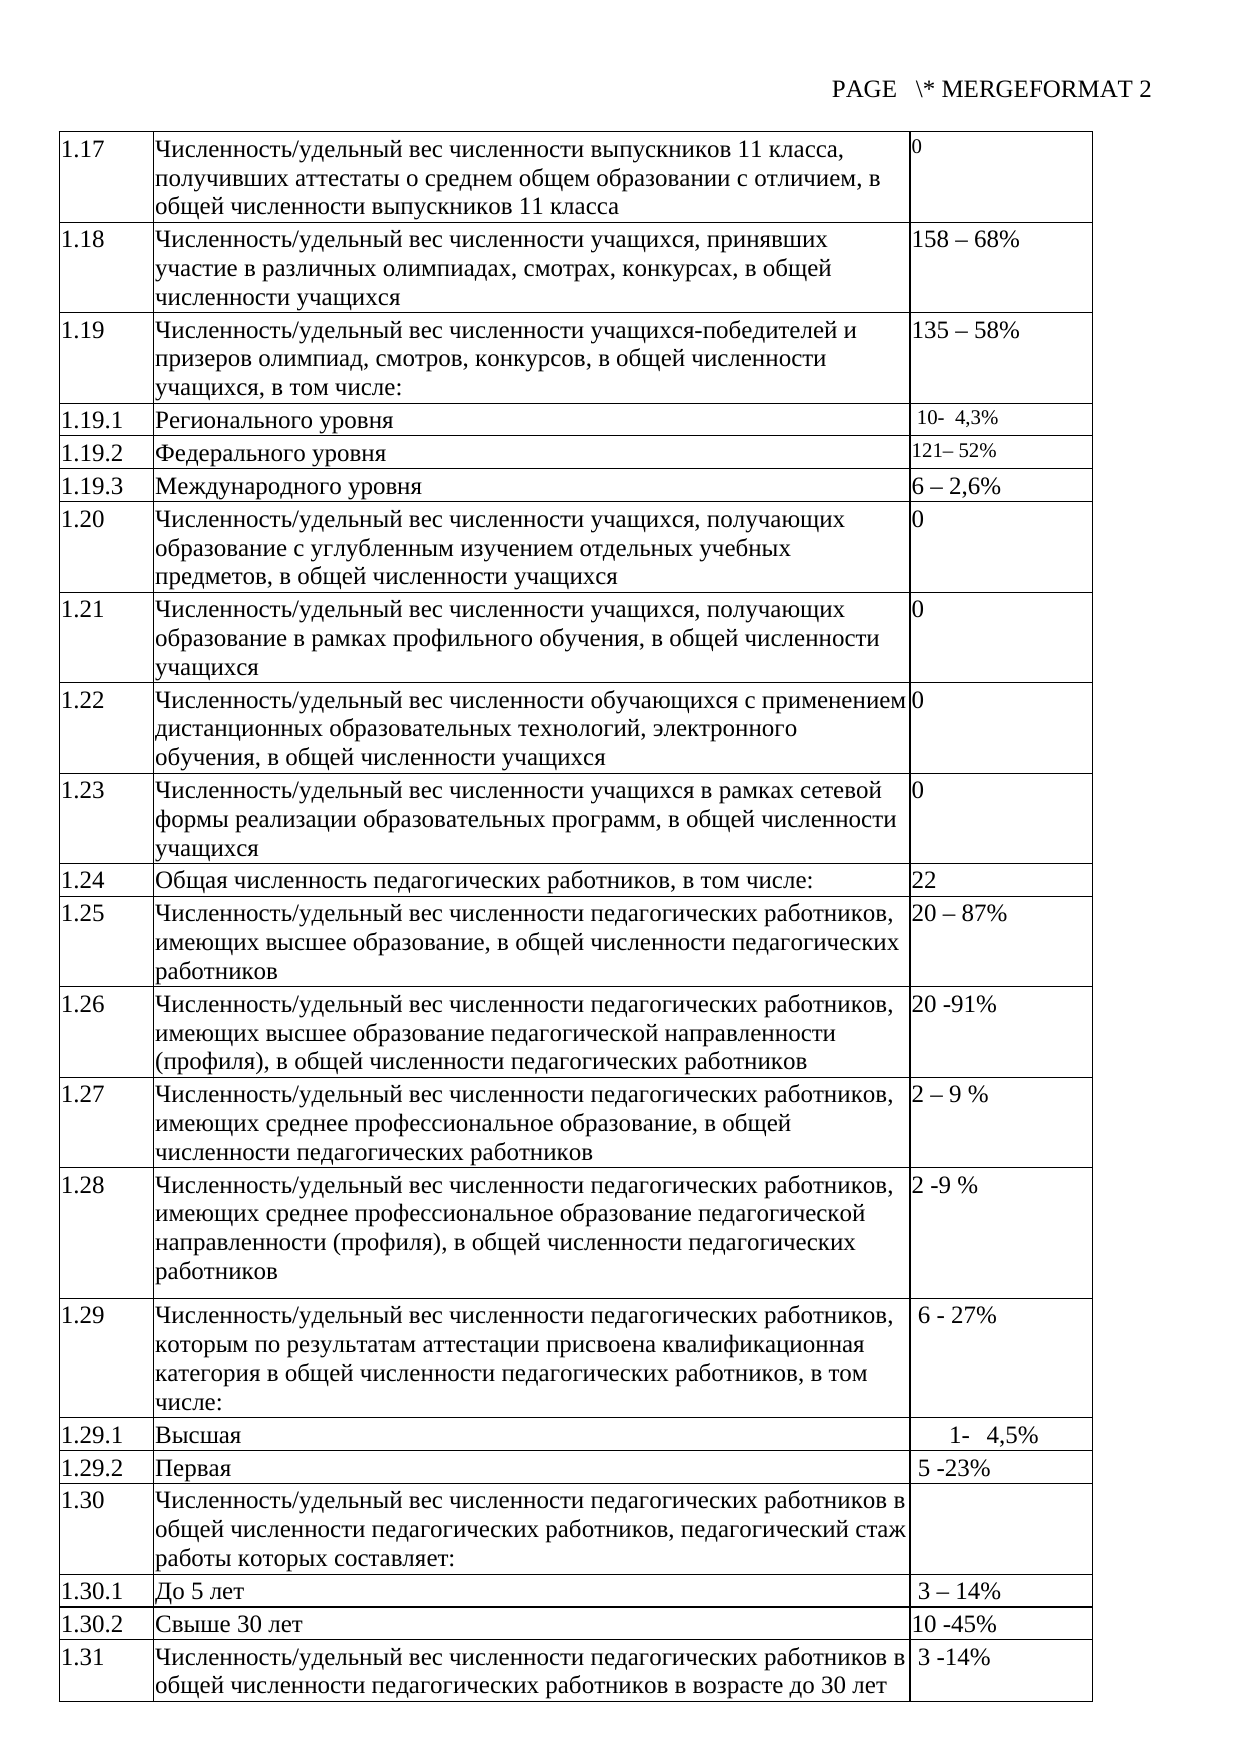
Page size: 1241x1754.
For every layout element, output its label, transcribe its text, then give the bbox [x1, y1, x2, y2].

table_cell 1.30.1 [60, 1575, 153, 1606]
table_cell Первая [154, 1451, 909, 1483]
table_cell Численность/удельный вес численности педагогических работников, которым по результатам аттестации присвоена квалификационная категория в общей численности педагогических работников, в том числе: [154, 1299, 909, 1417]
table_cell Свыше 30 лет [154, 1608, 909, 1639]
table_cell 0 [911, 502, 1092, 592]
table_cell 1.29.1 [60, 1418, 153, 1450]
table_cell 20 -91% [911, 987, 1092, 1077]
table_cell 22 [911, 864, 1092, 896]
table_cell 2 -9 % [911, 1168, 1092, 1298]
table_cell 6 - 27% [911, 1299, 1092, 1417]
table_cell 4,5% [911, 1418, 1092, 1450]
table_cell Общая численность педагогических работников, в том числе: [154, 864, 909, 896]
table_cell 0 [911, 774, 1092, 863]
table_cell 0 [911, 683, 1092, 772]
table_cell 1.21 [60, 593, 153, 682]
table_cell 135 – 58% [911, 313, 1092, 402]
table_cell Численность/удельный вес численности обучающихся с применением дистанционных образовательных технологий, электронного обучения, в общей численности учащихся [154, 683, 909, 772]
table_cell 1.20 [60, 502, 153, 592]
table_cell 2 – 9 % [911, 1078, 1092, 1167]
table_cell Высшая [154, 1418, 909, 1450]
table_cell Численность/удельный вес численности педагогических работников, имеющих среднее профессиональное образование, в общей численности педагогических работников [154, 1078, 909, 1167]
table_cell Численность/удельный вес численности педагогических работников в общей численности педагогических работников, педагогический стаж работы которых составляет: [154, 1484, 909, 1573]
table_cell Численность/удельный вес численности педагогических работников в общей численности педагогических работников в возрасте до 30 лет [154, 1640, 909, 1701]
table_cell 1.29 [60, 1299, 153, 1417]
table_cell Численность/удельный вес численности учащихся, принявших участие в различных олимпиадах, смотрах, конкурсах, в общей численности учащихся [154, 223, 909, 312]
table_cell [911, 1484, 1092, 1573]
table_cell 10- 4,3% [911, 404, 1092, 435]
table_cell 1.24 [60, 864, 153, 896]
table_cell 1.19.3 [60, 469, 153, 501]
table_cell Международного уровня [154, 469, 909, 501]
table_cell Регионального уровня [154, 404, 909, 435]
table_cell 20 – 87% [911, 897, 1092, 986]
table_cell 1.18 [60, 223, 153, 312]
table_cell Численность/удельный вес численности учащихся, получающих образование в рамках профильного обучения, в общей численности учащихся [154, 593, 909, 682]
table_cell 1.31 [60, 1640, 153, 1701]
table_cell 10 -45% [911, 1608, 1092, 1639]
table_cell 6 – 2,6% [911, 469, 1092, 501]
table_cell 1.26 [60, 987, 153, 1077]
table_cell 121– 52% [911, 436, 1092, 468]
table_cell 1.30 [60, 1484, 153, 1573]
table_cell Федерального уровня [154, 436, 909, 468]
table_cell 1.27 [60, 1078, 153, 1167]
table_cell 5 -23% [911, 1451, 1092, 1483]
table_cell 1.29.2 [60, 1451, 153, 1483]
table_cell Численность/удельный вес численности учащихся в рамках сетевой формы реализации образовательных программ, в общей численности учащихся [154, 774, 909, 863]
table_cell 1.19.1 [60, 404, 153, 435]
table_cell 3 – 14% [911, 1575, 1092, 1606]
table_cell 1.25 [60, 897, 153, 986]
table_cell Численность/удельный вес численности педагогических работников, имеющих высшее образование, в общей численности педагогических работников [154, 897, 909, 986]
table_cell Численность/удельный вес численности педагогических работников, имеющих высшее образование педагогической направленности (профиля), в общей численности педагогических работников [154, 987, 909, 1077]
table_cell До 5 лет [154, 1575, 909, 1606]
table_cell Численность/удельный вес численности педагогических работников, имеющих среднее профессиональное образование педагогической направленности (профиля), в общей численности педагогических работников [154, 1168, 909, 1298]
table_cell 1.28 [60, 1168, 153, 1298]
table_cell 0 [911, 132, 1092, 222]
table_cell 1.22 [60, 683, 153, 772]
table_cell Численность/удельный вес численности выпускников 11 класса, получивших аттестаты о среднем общем образовании с отличием, в общей численности выпускников 11 класса [154, 132, 909, 222]
table_cell 1.30.2 [60, 1608, 153, 1639]
table_cell 158 – 68% [911, 223, 1092, 312]
table_cell Численность/удельный вес численности учащихся, получающих образование с углубленным изучением отдельных учебных предметов, в общей численности учащихся [154, 502, 909, 592]
table_cell 1.19 [60, 313, 153, 402]
table_cell 1.19.2 [60, 436, 153, 468]
table_cell 3 -14% [911, 1640, 1092, 1701]
table_cell 1.17 [60, 132, 153, 222]
table_cell Численность/удельный вес численности учащихся-победителей и призеров олимпиад, смотров, конкурсов, в общей численности учащихся, в том числе: [154, 313, 909, 402]
table_cell 1.23 [60, 774, 153, 863]
table_cell 0 [911, 593, 1092, 682]
